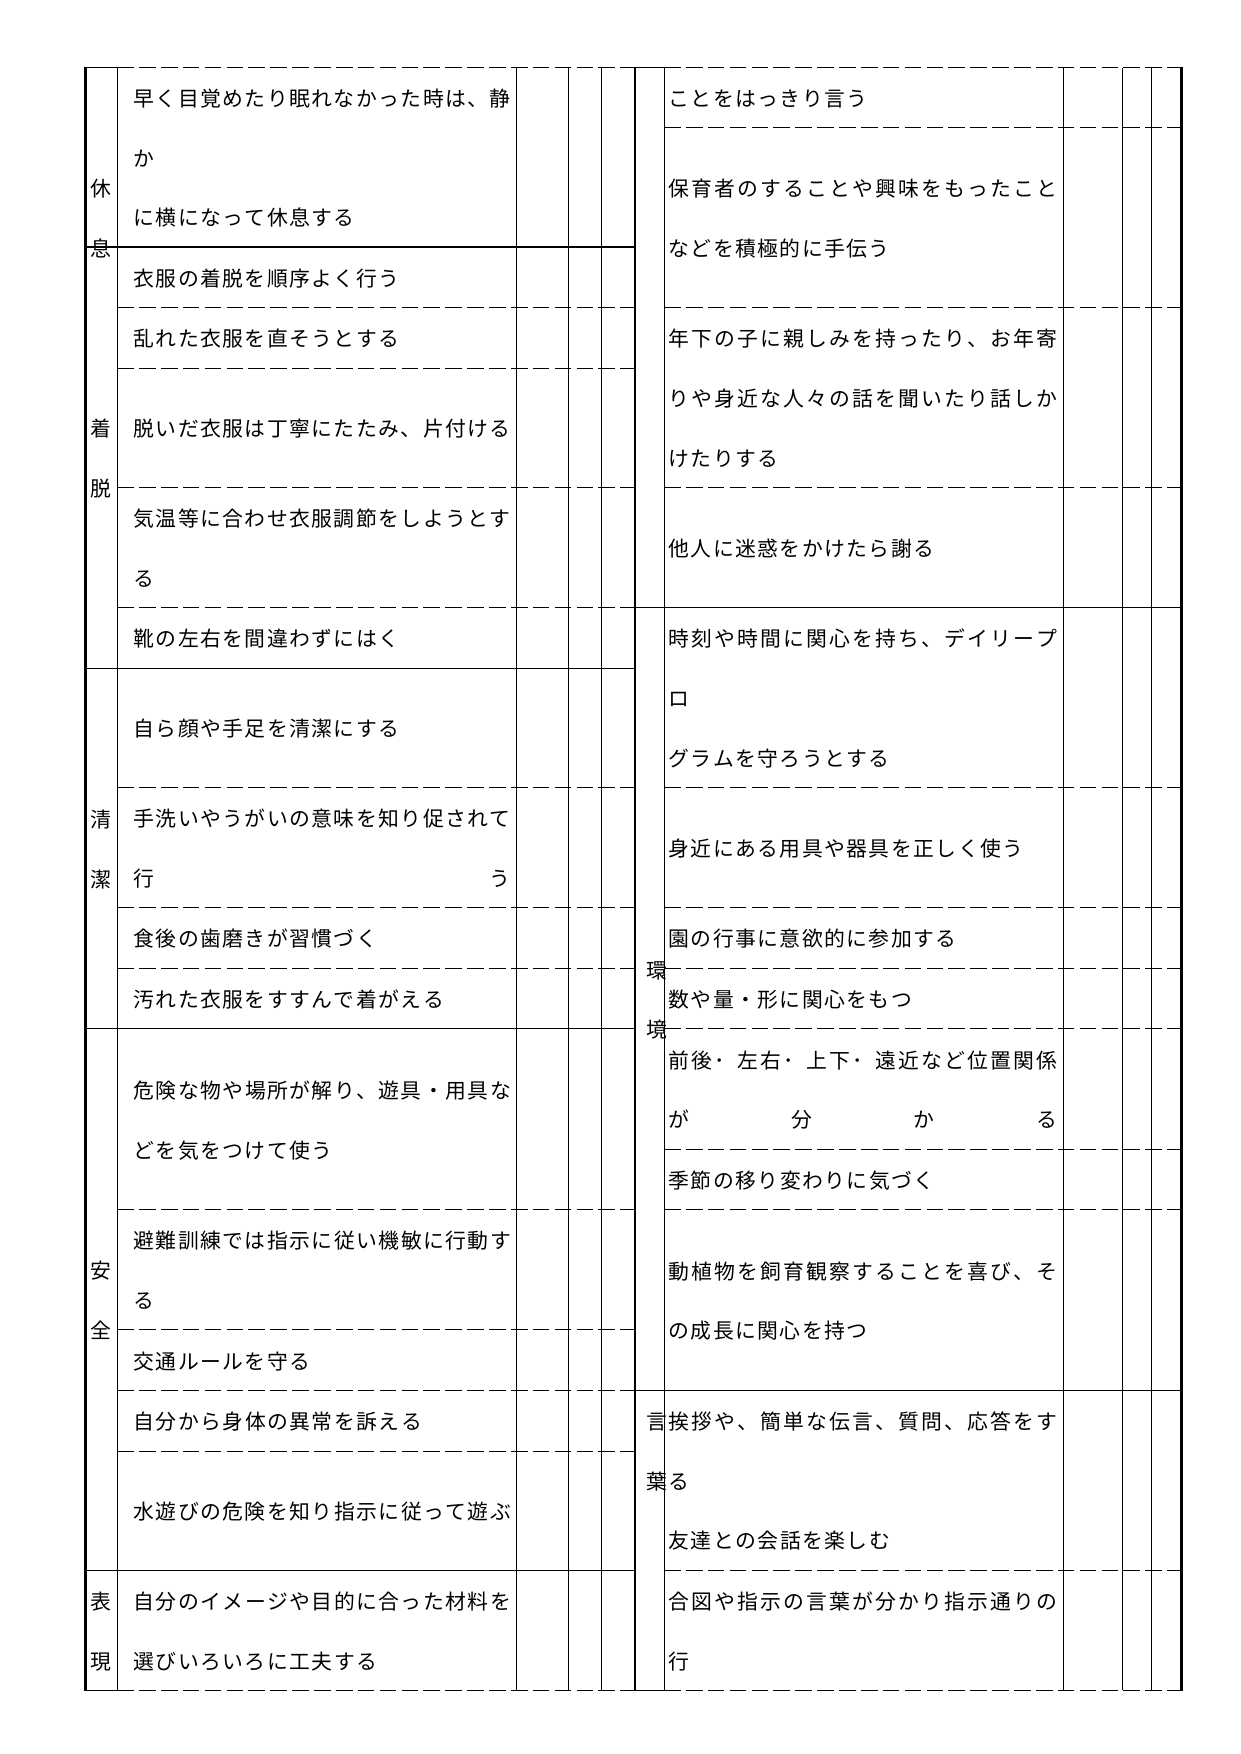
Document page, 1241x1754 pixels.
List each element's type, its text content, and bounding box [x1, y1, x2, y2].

table_cell [569, 907, 601, 968]
table_cell [1152, 1149, 1180, 1209]
table_cell [517, 307, 568, 368]
table_cell 季節の移り変わりに気づく [665, 1149, 1063, 1209]
table_cell 脱いだ衣服は丁寧にたたみ、片付ける [118, 368, 516, 487]
table_cell 前後･左右･上下･遠近など位置関係が分かる [665, 1028, 1063, 1148]
table_cell 時刻や時間に関心を持ち、デイリープロ グラムを守ろうとする [665, 608, 1063, 787]
table_cell [517, 787, 568, 907]
table_cell [1123, 1028, 1151, 1148]
table_cell [1064, 1028, 1122, 1148]
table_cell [118, 1571, 516, 1690]
table_cell [1064, 127, 1122, 307]
table_cell [1064, 1149, 1122, 1209]
table_cell [517, 968, 568, 1028]
table_cell [517, 607, 568, 668]
table_cell 避難訓練では指示に従い機敏に行動する [118, 1209, 516, 1329]
table_cell [1123, 307, 1151, 487]
table_cell [569, 968, 601, 1028]
table_cell [1152, 1570, 1180, 1690]
table_cell [1123, 67, 1151, 127]
table_cell [1123, 787, 1151, 907]
table_cell [602, 968, 634, 1028]
table_cell 着脱 [87, 248, 117, 668]
table_cell [1064, 1570, 1122, 1690]
table_cell [569, 1451, 601, 1570]
table_cell [1123, 127, 1151, 307]
table_cell 靴の左右を間違わずにはく [118, 607, 516, 668]
table_cell 早く目覚めたり眠れなかった時は、静か に横になって休息する [118, 67, 516, 246]
table_cell [1152, 127, 1180, 307]
table_cell [1152, 1391, 1180, 1570]
table_cell [1152, 1209, 1180, 1390]
table_cell [569, 669, 601, 787]
table_cell [569, 607, 601, 668]
table_cell 挨拶や、簡単な伝言、質問、応答をする 友達との会話を楽しむ [665, 1391, 1063, 1570]
table_cell [602, 67, 634, 246]
table_cell [517, 248, 568, 307]
table_cell [569, 1329, 601, 1390]
table_cell [1152, 487, 1180, 607]
table_cell [602, 487, 634, 607]
table_cell 汚れた衣服をすすんで着がえる [118, 968, 516, 1028]
table_cell [1123, 1570, 1151, 1690]
table_cell 交通ルールを守る [118, 1329, 516, 1390]
table_cell [1152, 1028, 1180, 1148]
table_cell [569, 1029, 601, 1209]
table_cell 自分から身体の異常を訴える [118, 1390, 516, 1451]
table_cell [1152, 787, 1180, 907]
table_cell [602, 1451, 634, 1570]
table_cell [517, 368, 568, 487]
table_cell [602, 607, 634, 668]
table_cell 身近にある用具や器具を正しく使う [665, 787, 1063, 907]
table_cell [1152, 307, 1180, 487]
table_cell [602, 787, 634, 907]
table_cell 食後の歯磨きが習慣づく [118, 907, 516, 968]
table_cell [1123, 608, 1151, 787]
table_cell [1152, 907, 1180, 968]
table_cell [517, 1209, 568, 1329]
table_cell [1064, 608, 1122, 787]
table_cell [1064, 787, 1122, 907]
table_cell [517, 1451, 568, 1570]
table_cell 言葉 [636, 1391, 664, 1690]
table_cell 年下の子に親しみを持ったり、お年寄りや身近な人々の話を聞いたり話しかけたりする [665, 307, 1063, 487]
table_cell [569, 307, 601, 368]
table_cell 衣服の着脱を順序よく行う [118, 248, 516, 307]
table_cell 気温等に合わせ衣服調節をしようとする [118, 487, 516, 607]
table_cell [1064, 968, 1122, 1028]
table_cell [1064, 907, 1122, 968]
table_cell [517, 669, 568, 787]
table_cell [602, 1029, 634, 1209]
table_cell 清潔 [87, 669, 117, 1028]
table_cell [1123, 907, 1151, 968]
table_cell 安全 [87, 1029, 117, 1570]
table_cell [602, 1209, 634, 1329]
table_cell [1064, 1391, 1122, 1570]
table_cell [517, 1029, 568, 1209]
table_cell 園の行事に意欲的に参加する [665, 907, 1063, 968]
table_cell 危険な物や場所が解り、遊具・用具などを気をつけて使う [118, 1029, 516, 1209]
table_cell [1123, 1149, 1151, 1209]
table_cell 自ら顔や手足を清潔にする [118, 669, 516, 787]
table_cell 手洗いやうがいの意味を知り促されて行う [118, 787, 516, 907]
table_cell [569, 487, 601, 607]
table_cell [1123, 968, 1151, 1028]
table_cell [1152, 67, 1180, 127]
table_cell 表現 [87, 1571, 117, 1690]
table_cell [1064, 307, 1122, 487]
table_cell [1064, 487, 1122, 607]
table_cell [602, 307, 634, 368]
table_cell [517, 1571, 568, 1690]
table_cell [602, 1390, 634, 1451]
table_cell [569, 1571, 601, 1690]
table_cell [1123, 1209, 1151, 1390]
table_cell [517, 67, 568, 246]
table_cell [602, 1571, 634, 1690]
table_cell [1064, 67, 1122, 127]
table_cell [569, 787, 601, 907]
table_cell [602, 1329, 634, 1390]
table_cell [569, 1209, 601, 1329]
table_cell 環 境 [636, 608, 664, 1390]
table_cell [517, 1329, 568, 1390]
table_cell [569, 248, 601, 307]
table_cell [665, 67, 1063, 127]
table_cell [517, 487, 568, 607]
table_cell [602, 907, 634, 968]
table_cell [569, 368, 601, 487]
table_cell [1152, 968, 1180, 1028]
table_cell 水遊びの危険を知り指示に従って遊ぶ [118, 1451, 516, 1570]
table_cell [569, 67, 601, 246]
table_cell 乱れた衣服を直そうとする [118, 307, 516, 368]
table_cell [517, 907, 568, 968]
table_cell [569, 1390, 601, 1451]
table_cell 数や量・形に関心をもつ [665, 968, 1063, 1028]
table_cell [1152, 608, 1180, 787]
table_cell [602, 248, 634, 307]
table_cell 保育者のすることや興味をもったことなどを積極的に手伝う [665, 127, 1063, 307]
table_cell [1123, 1391, 1151, 1570]
table_cell [517, 1390, 568, 1451]
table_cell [665, 1570, 1063, 1690]
table_cell 他人に迷惑をかけたら謝る [665, 487, 1063, 607]
table_cell 動植物を飼育観察することを喜び、その成長に関心を持つ [665, 1209, 1063, 1390]
table_cell [602, 368, 634, 487]
table_cell [1064, 1209, 1122, 1390]
table_cell [1123, 487, 1151, 607]
table_cell [602, 669, 634, 787]
